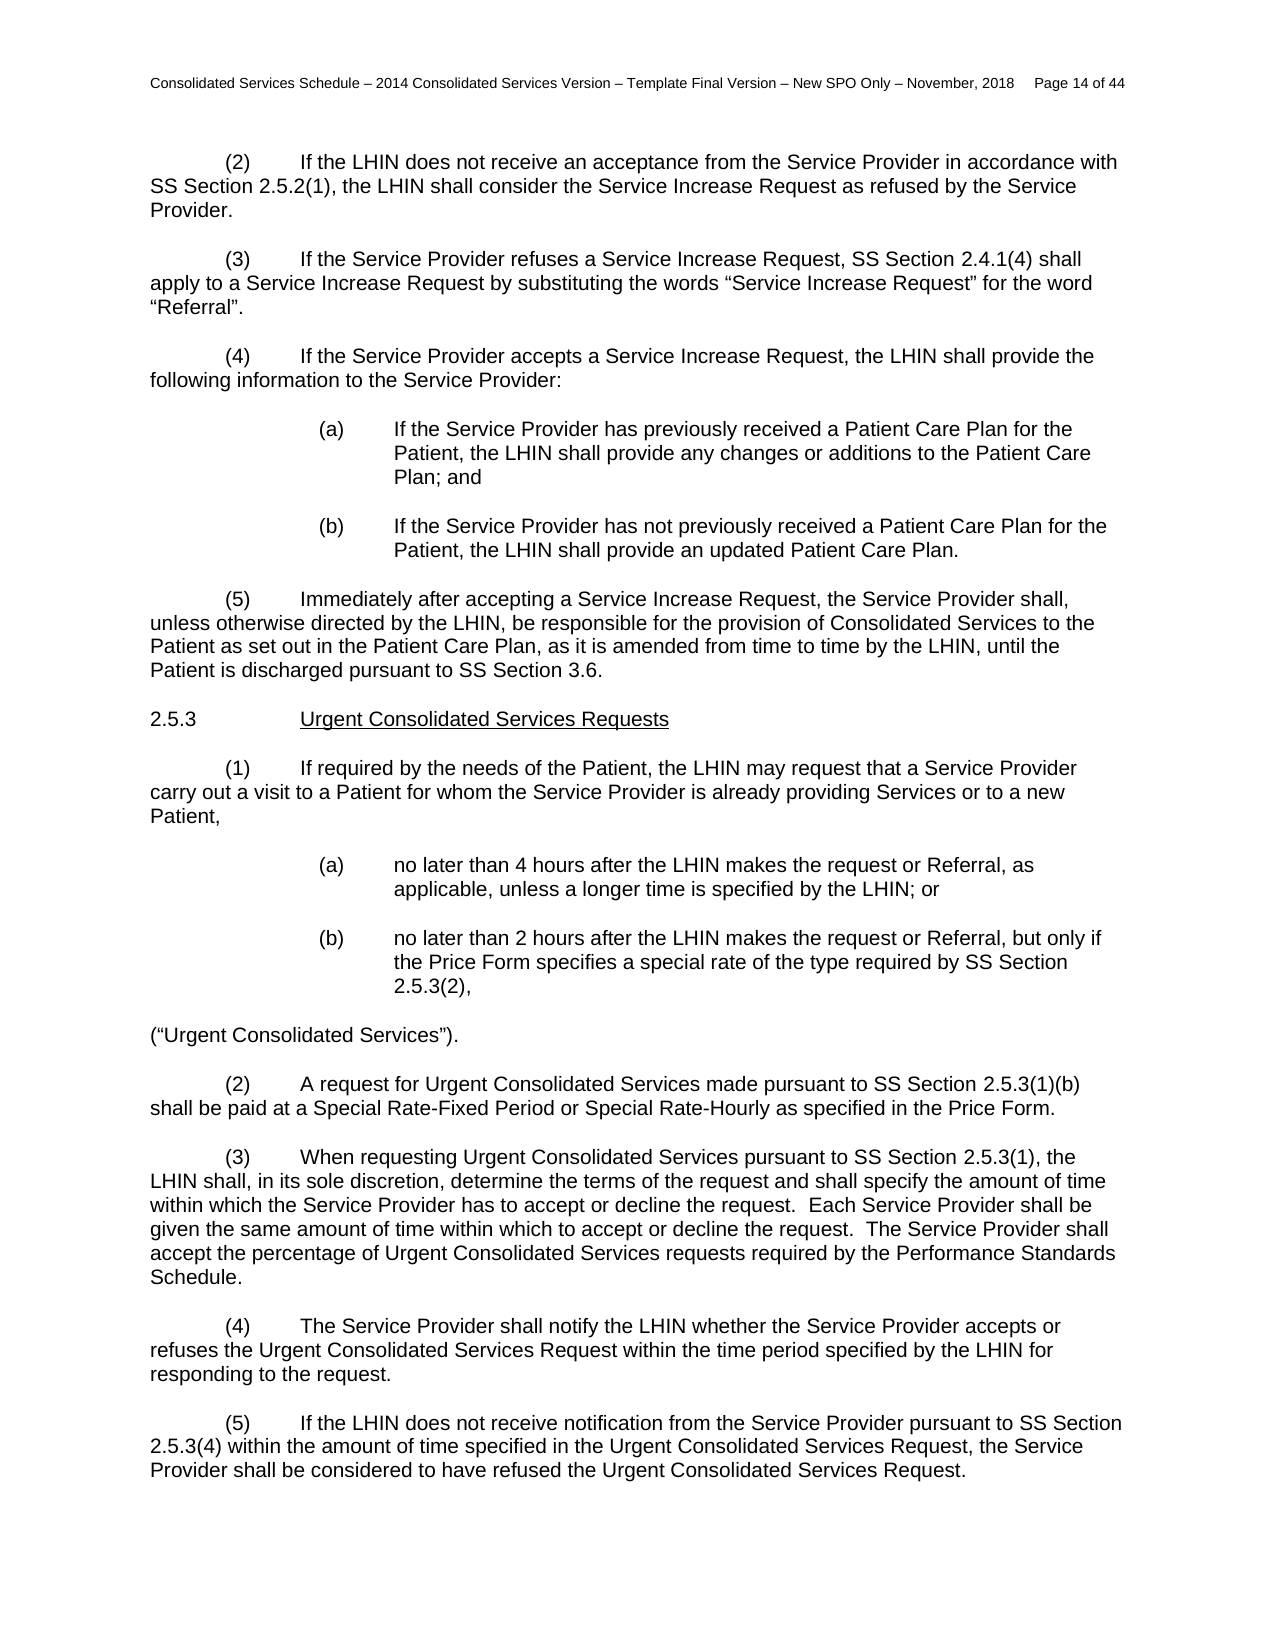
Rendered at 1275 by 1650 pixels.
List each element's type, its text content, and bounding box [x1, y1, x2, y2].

subtitle The Service Provider shall notify the LHIN whether the Service Provider accepts or refuses the Urgent Consolidated Services Request within the time period specified by the LHIN for responding to the request. [150, 1313, 1125, 1385]
subtitle A request for Urgent Consolidated Services made pursuant to SS Section 2.5.3(1)(b) shall be paid at a Special Rate-Fixed Period or Special Rate-Hourly as specified in the Price Form. [150, 1072, 1125, 1120]
subtitle If the Service Provider refuses a Service Increase Request, SS Section 2.4.1(4) shall apply to a Service Increase Request by substituting the words “Service Increase Request” for the word “Referral”. [150, 247, 1125, 319]
subtitle no later than 2 hours after the LHIN makes the request or Referral, but only if the Price Form specifies a special rate of the type required by SS Section 2.5.3(2), [319, 926, 1125, 998]
subtitle If the Service Provider has not previously received a Patient Care Plan for the Patient, the LHIN shall provide an updated Patient Care Plan. [319, 513, 1125, 561]
subtitle If the LHIN does not receive notification from the Service Provider pursuant to SS Section 2.5.3(4) within the amount of time specified in the Urgent Consolidated Services Request, the Service Provider shall be considered to have refused the Urgent Consolidated Services Request. [150, 1410, 1125, 1482]
subtitle no later than 4 hours after the LHIN makes the request or Referral, as applicable, unless a longer time is specified by the LHIN; or [319, 853, 1125, 901]
text (“Urgent Consolidated Services”). [150, 1023, 1125, 1047]
subtitle If required by the needs of the Patient, the LHIN may request that a Service Provider carry out a visit to a Patient for whom the Service Provider is already providing Services or to a new Patient, [150, 756, 1125, 828]
subtitle If the Service Provider accepts a Service Increase Request, the LHIN shall provide the following information to the Service Provider: [150, 344, 1125, 392]
subtitle Urgent Consolidated Services Requests [150, 707, 1125, 731]
subtitle When requesting Urgent Consolidated Services pursuant to SS Section 2.5.3(1), the LHIN shall, in its sole discretion, determine the terms of the request and shall specify the amount of time within which the Service Provider has to accept or decline the request. Each Service Provider shall be given the same amount of time within which to accept or decline the request. The Service Provider shall accept the percentage of Urgent Consolidated Services requests required by the Performance Standards Schedule. [150, 1145, 1125, 1288]
subtitle Immediately after accepting a Service Increase Request, the Service Provider shall, unless otherwise directed by the LHIN, be responsible for the provision of Consolidated Services to the Patient as set out in the Patient Care Plan, as it is amended from time to time by the LHIN, until the Patient is discharged pursuant to SS Section 3.6. [150, 586, 1125, 682]
subtitle If the LHIN does not receive an acceptance from the Service Provider in accordance with SS Section 2.5.2(1), the LHIN shall consider the Service Increase Request as refused by the Service Provider. [150, 150, 1125, 222]
